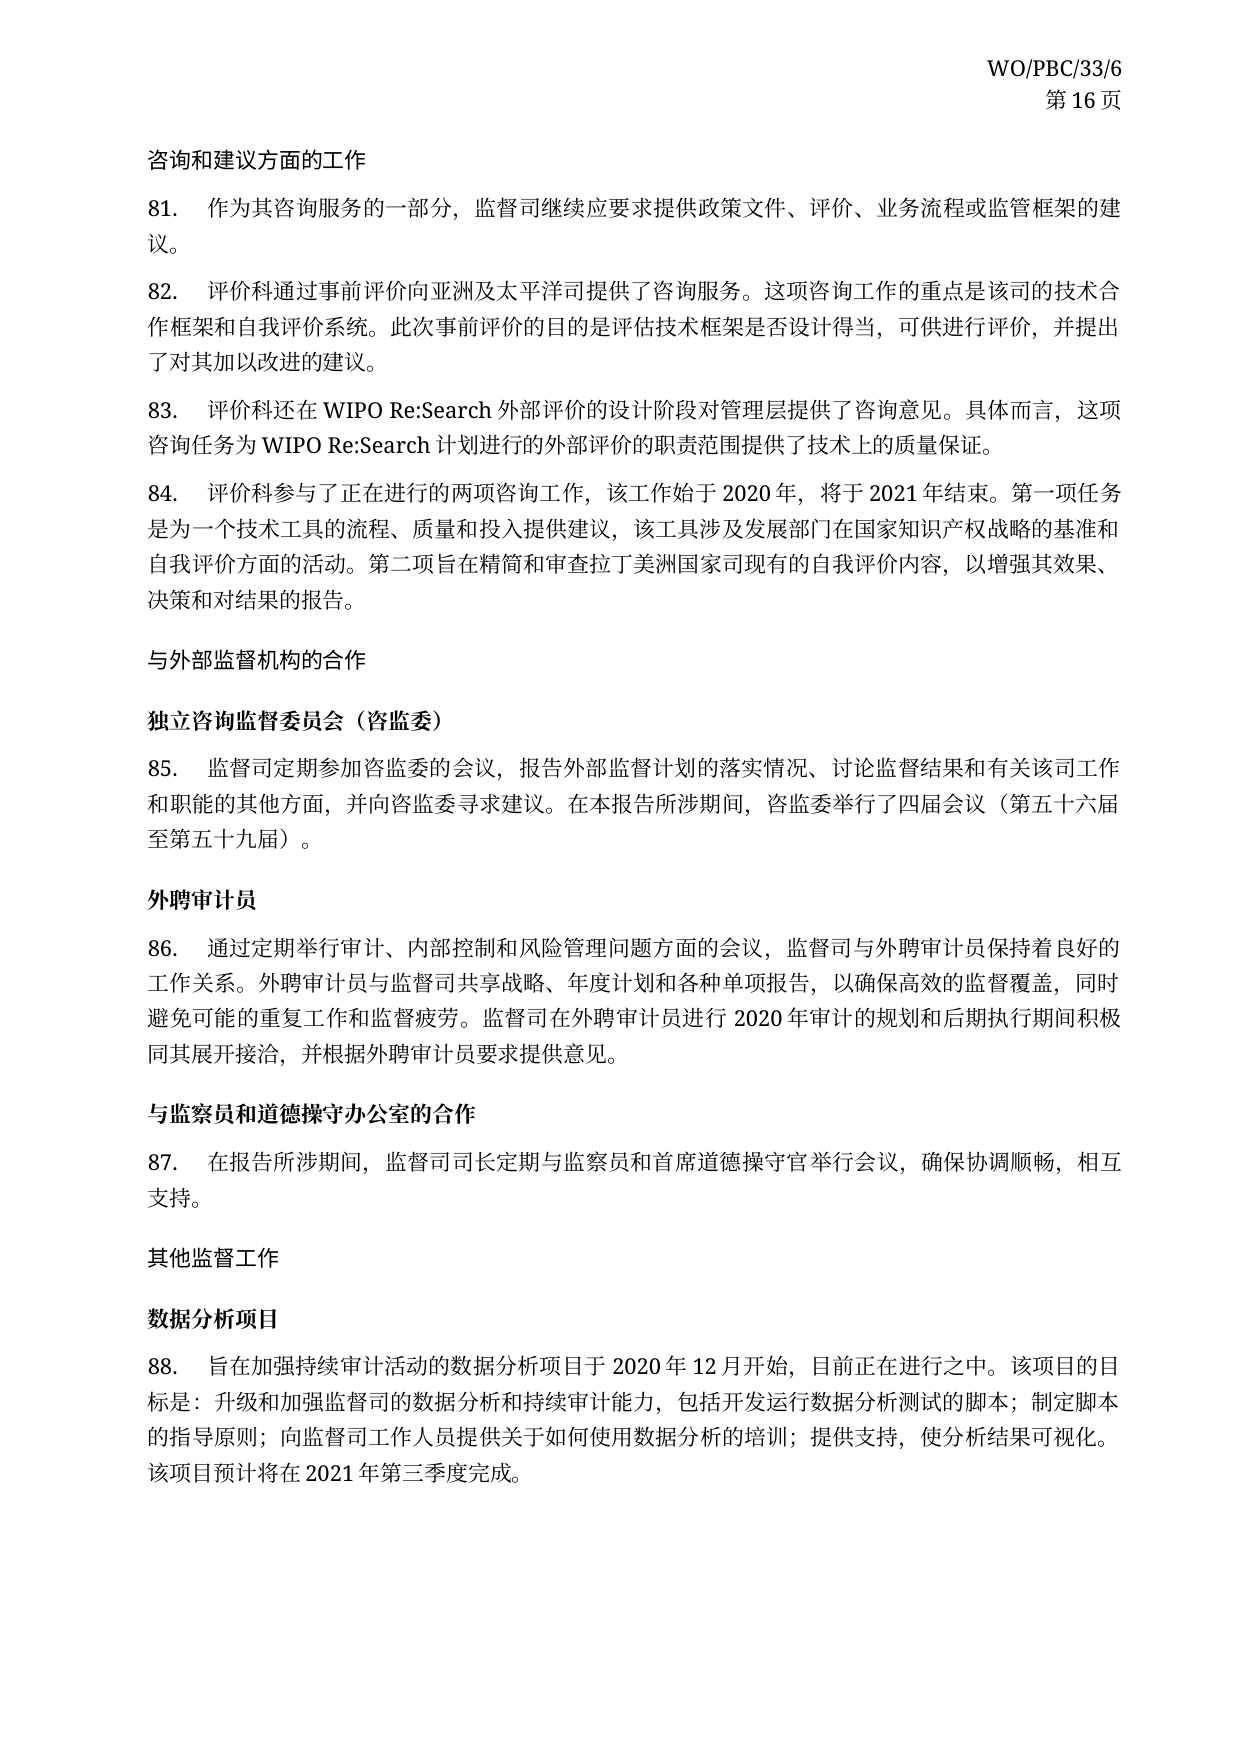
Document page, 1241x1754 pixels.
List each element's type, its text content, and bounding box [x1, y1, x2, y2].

list 评价科参与了正在进行的两项咨询工作，该工作始于2020年，将于2021年结束。第一项任务是为一个技术工具的流程、质量和投入提供建议，该工具涉及发展部门在国家知识产权战略的基准和自我评价方面的活动。第二项旨在精简和审查拉丁美洲国家司现有的自我评价内容，以增强其效果、决策和对结果的报告。 [148, 473, 1122, 614]
list 评价科还在WIPO Re:Search外部评价的设计阶段对管理层提供了咨询意见。具体而言，这项咨询任务为WIPO Re:Search计划进行的外部评价的职责范围提供了技术上的质量保证。 [148, 389, 1122, 460]
list 在报告所涉期间，监督司司长定期与监察员和首席道德操守官举行会议，确保协调顺畅，相互支持。 [148, 1142, 1122, 1212]
subtitle 外聘审计员 [148, 879, 1122, 914]
subtitle 咨询和建议方面的工作 [148, 139, 1122, 175]
subtitle 数据分析项目 [148, 1298, 1122, 1333]
list 通过定期举行审计、内部控制和风险管理问题方面的会议，监督司与外聘审计员保持着良好的工作关系。外聘审计员与监督司共享战略、年度计划和各种单项报告，以确保高效的监督覆盖，同时避免可能的重复工作和监督疲劳。监督司在外聘审计员进行2020年审计的规划和后期执行期间积极同其展开接洽，并根据外聘审计员要求提供意见。 [148, 927, 1122, 1069]
subtitle 与外部监督机构的合作 [148, 639, 1122, 675]
subtitle 与监察员和道德操守办公室的合作 [148, 1094, 1122, 1129]
list 作为其咨询服务的一部分，监督司继续应要求提供政策文件、评价、业务流程或监管框架的建‍议。 [148, 187, 1122, 258]
subtitle 其他监督工作 [148, 1237, 1122, 1273]
list 监督司定期参加咨监委的会议，报告外部监督计划的落实情况、讨论监督结果和有关该司工作和职能的其他方面，并向咨监委寻求建议。在本报告所涉期间，咨监委举行了四届会议（第五十六届至第五十九届）。 [148, 748, 1122, 854]
list 评价科通过事前评价向亚洲及太平洋司提供了咨询服务。这项咨询工作的重点是该司的技术合作框架和自我评价系统。此次事前评价的目的是评估技术框架是否设计得当，可供进行评价，并提出了对其加以改进的建议。 [148, 271, 1122, 377]
list 旨在加强持续审计活动的数据分析项目于2020年12月开始，目前正在进行之中。该项目的目标是：升级和加强监督司的数据分析和持续审计能力，包括开发运行数据分析测试的脚本；制定脚本的指导原则；向监督司工作人员提供关于如何使用数据分析的培训；提供支持，使分析结果可视化。该项目预计将在2021年第三季度完成。 [148, 1346, 1122, 1487]
subtitle 独立咨询监督委员会（咨监委） [148, 700, 1122, 735]
